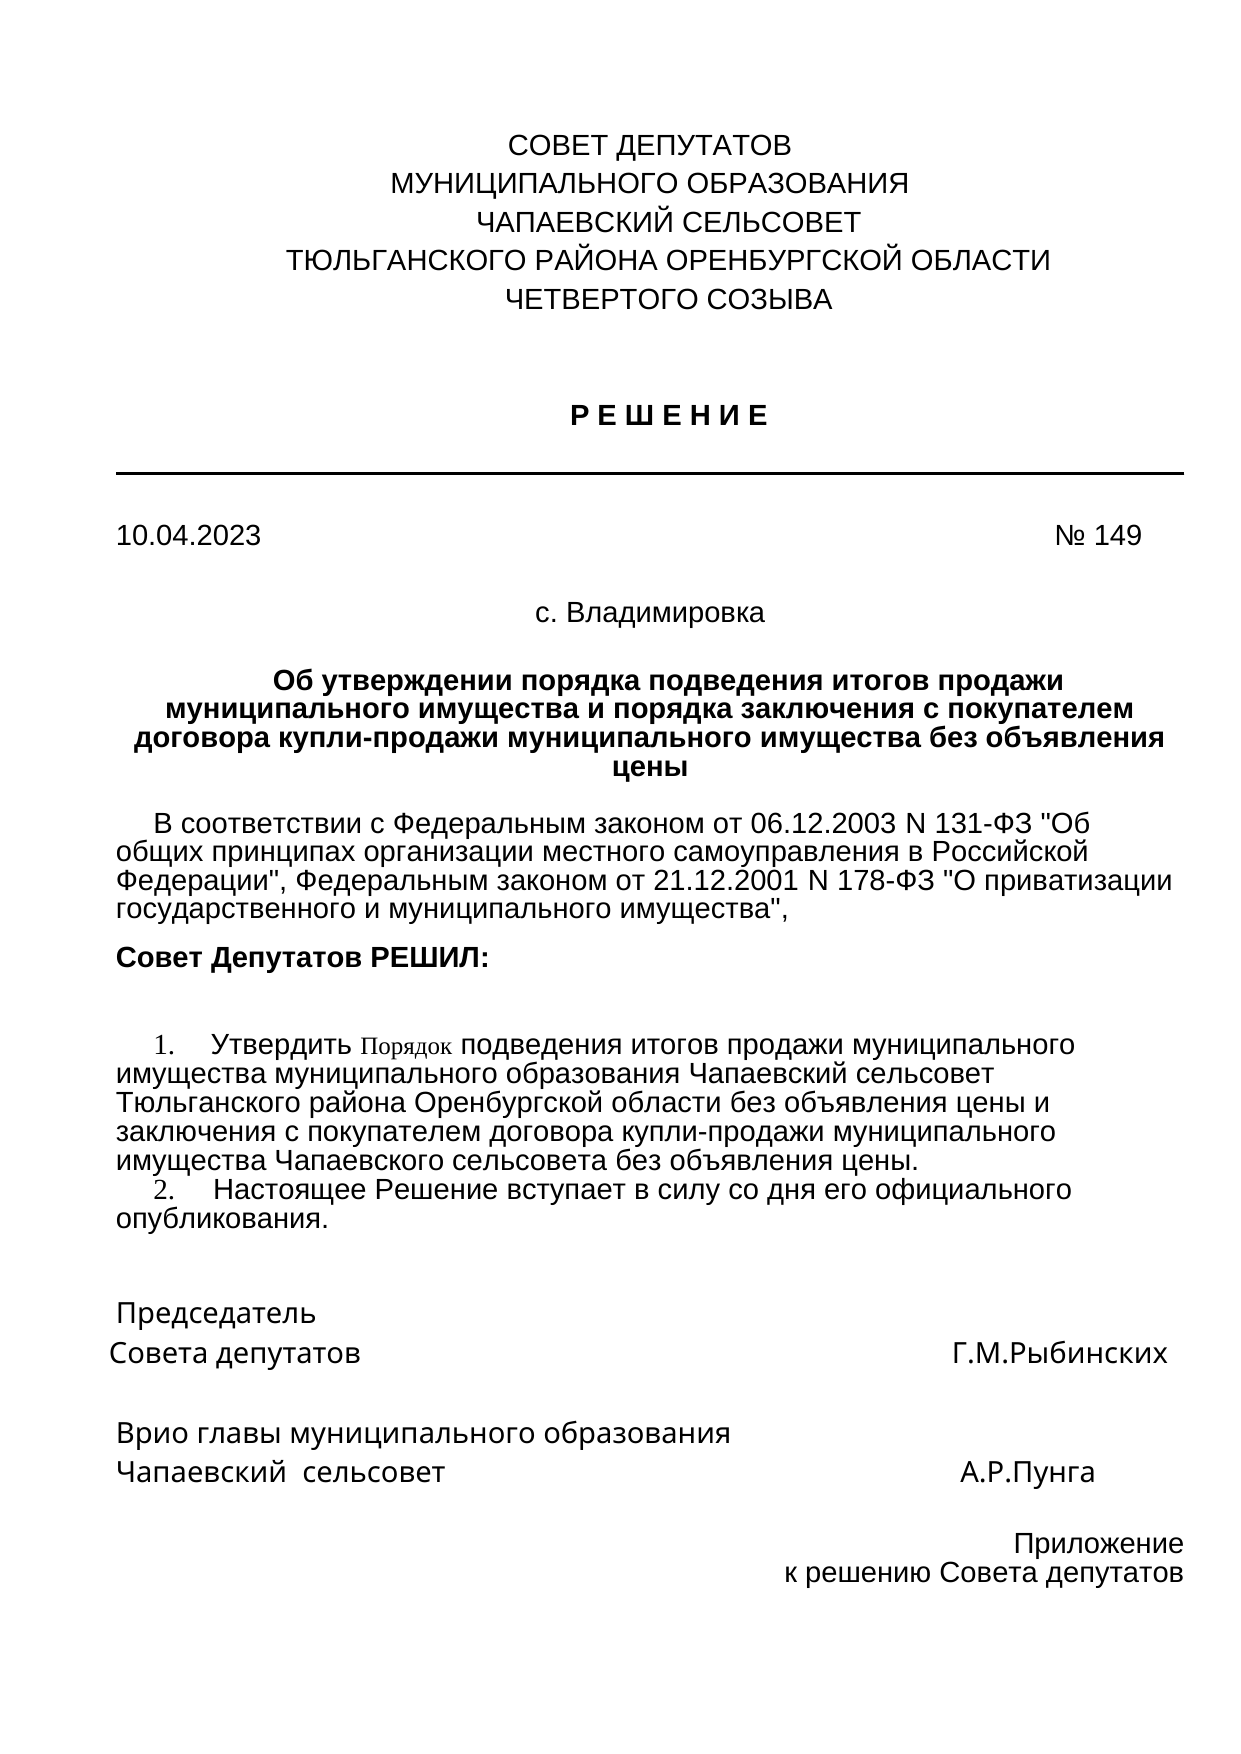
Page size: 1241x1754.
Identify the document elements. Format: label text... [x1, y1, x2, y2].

text Р Е Ш Е Н И Е [116, 398, 1184, 431]
text ЧЕТВЕРТОГО СОЗЫВА [116, 282, 1184, 316]
text Чапаевский сельсовет А.Р.Пунга [116, 1452, 1184, 1491]
text Совета депутатов Г.М.Рыбинских [86, 1332, 1184, 1372]
text ЧАПАЕВСКИЙ СЕЛЬСОВЕТ [116, 205, 1184, 238]
text Приложение [116, 1531, 1184, 1559]
text МУНИЦИПАЛЬНОГО ОБРАЗОВАНИЯ [116, 166, 1184, 200]
text к решению Совета депутатов [116, 1559, 1184, 1588]
text Об утверждении порядка подведения итогов продажи муниципального имущества и порядка заключения с покупателем договора купли-продажи муниципального имущества без объявления цены [116, 668, 1184, 782]
text 10.04.2023 № 149 [116, 518, 1184, 552]
text Совет Депутатов РЕШИЛ: [116, 924, 1184, 978]
text ТЮЛЬГАНСКОГО РАЙОНА ОРЕНБУРГСКОЙ ОБЛАСТИ [116, 243, 1184, 277]
text с. Владимировка [116, 596, 1184, 629]
text Врио главы муниципального образования [116, 1412, 1184, 1452]
list Настоящее Решение вступает в силу со дня его официального опубликования. [116, 1176, 1184, 1234]
text СОВЕТ ДЕПУТАТОВ [116, 128, 1184, 161]
text Председатель [116, 1293, 1184, 1332]
list Утвердить Порядок подведения итогов продажи муниципального имущества муниципального образования Чапаевский сельсовет Тюльганского района Оренбургской области без объявления цены и заключения с покупателем договора купли-продажи муниципального имущества Чапаевского сельсовета без объявления цены. [116, 1032, 1184, 1176]
text В соответствии с Федеральным законом от 06.12.2003 N 131-ФЗ "Об общих принципах организации местного самоуправления в Российской Федерации", Федеральным законом от 21.12.2001 N 178-ФЗ "О приватизации государственного и муниципального имущества", [116, 810, 1184, 924]
